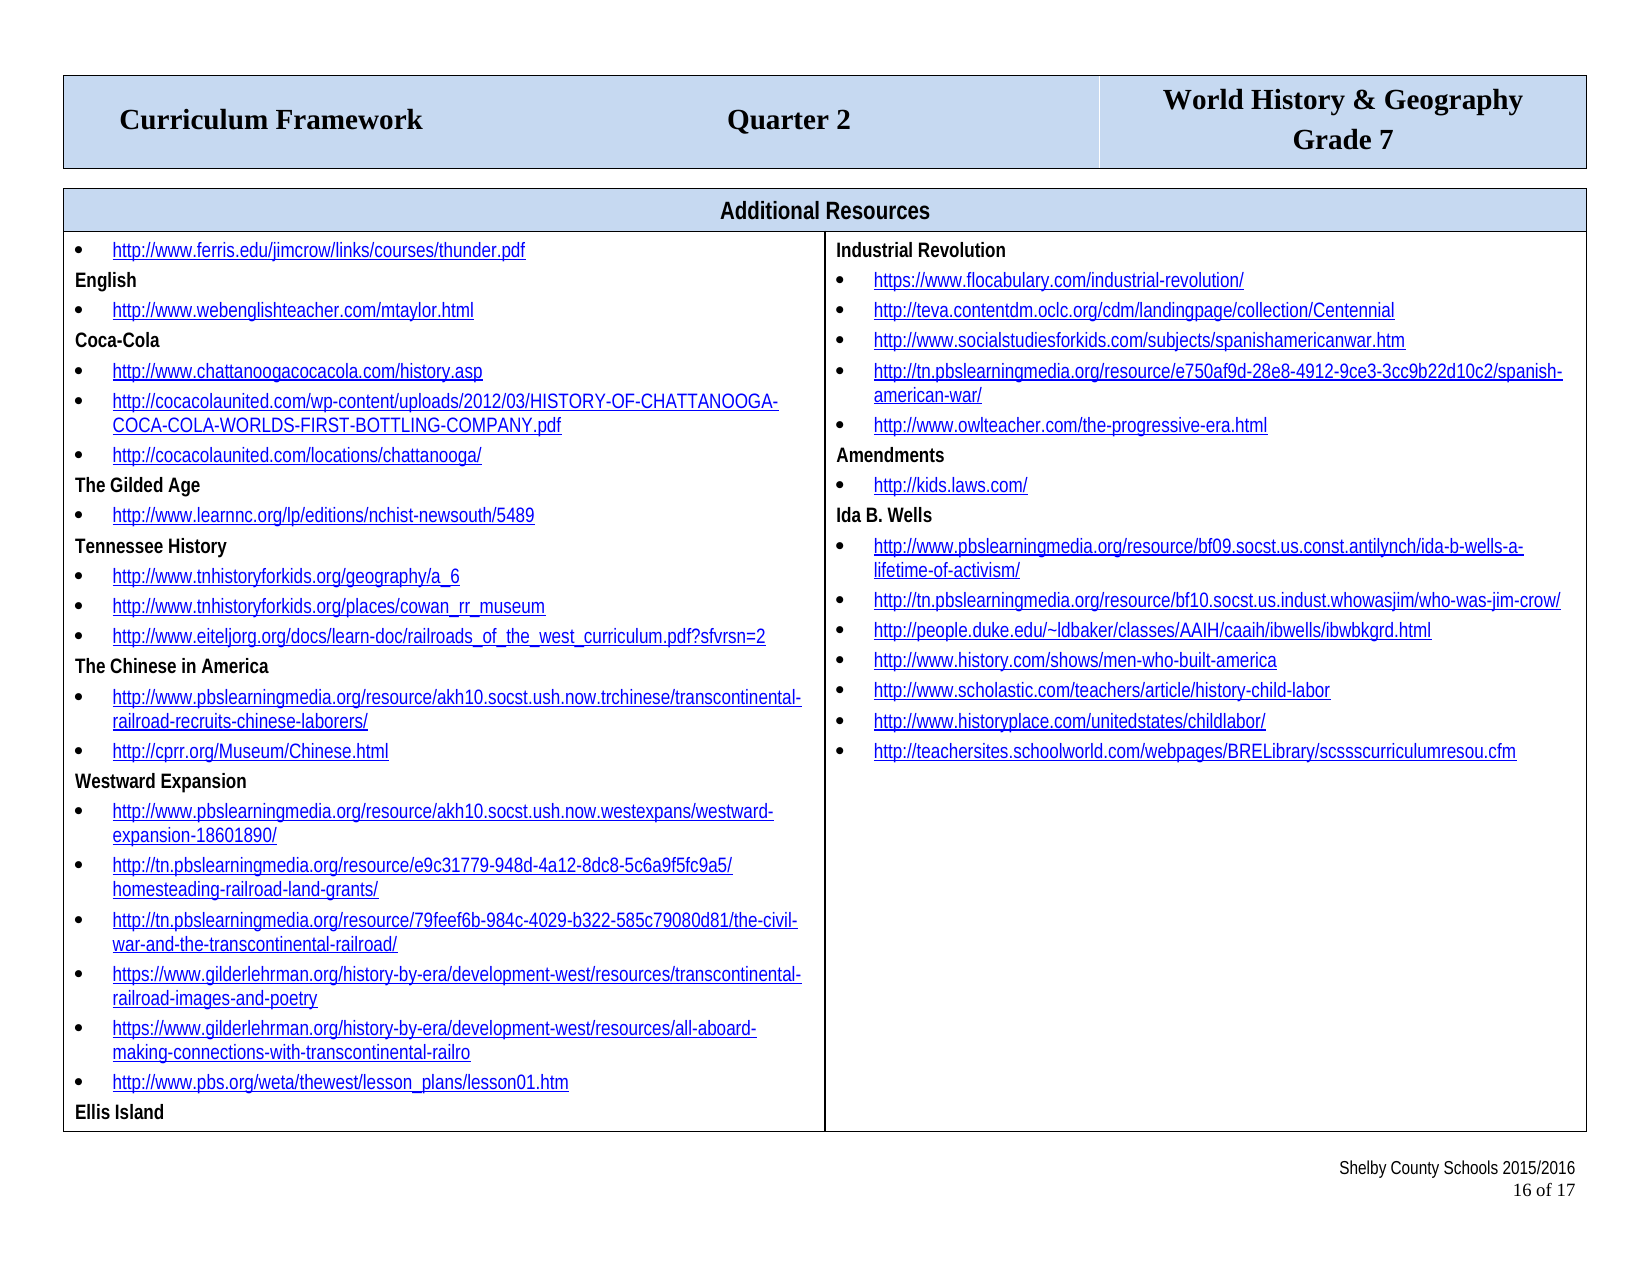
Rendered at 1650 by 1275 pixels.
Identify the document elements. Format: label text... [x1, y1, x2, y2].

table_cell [64, 232, 824, 1131]
table_header Additional Resources [64, 189, 1586, 231]
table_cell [826, 232, 1586, 1131]
